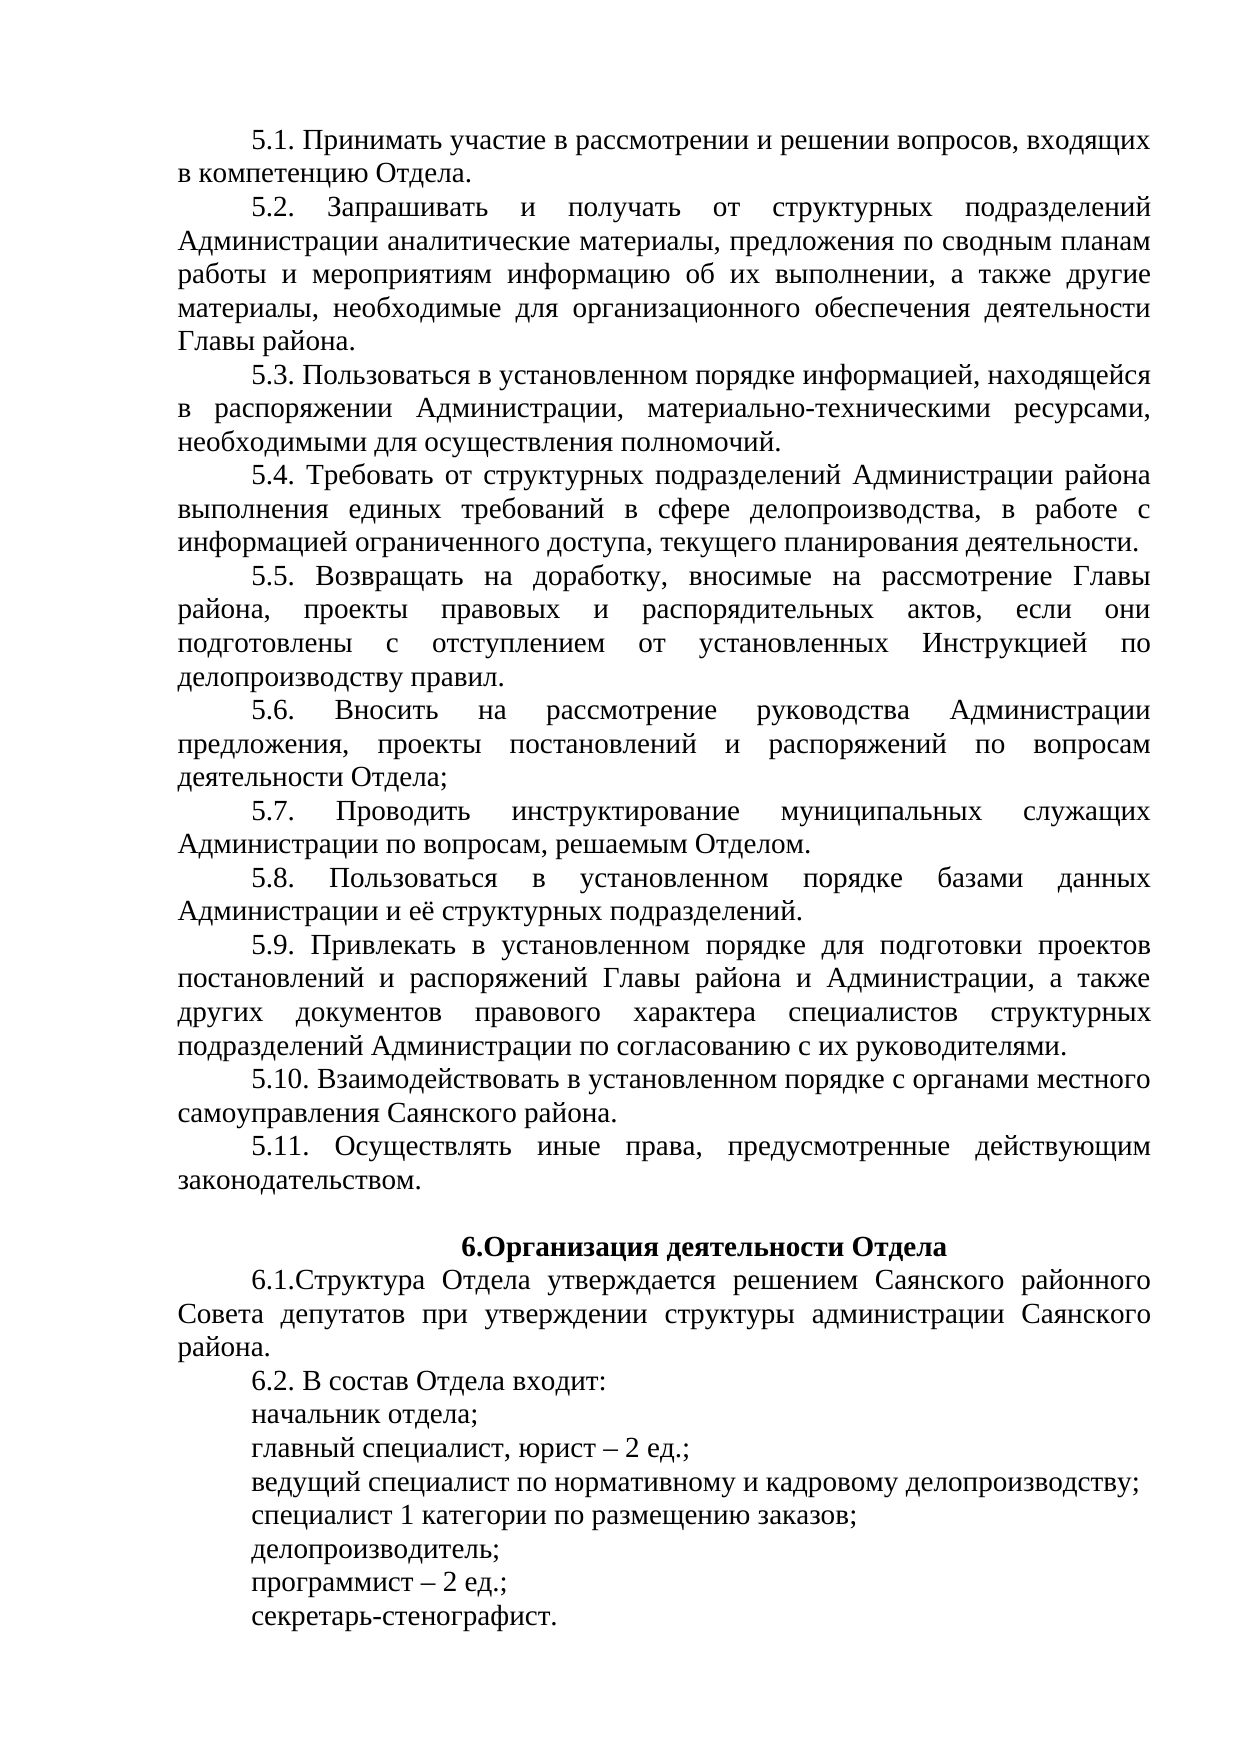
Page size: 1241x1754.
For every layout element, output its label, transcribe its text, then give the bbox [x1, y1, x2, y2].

text 5.6. Вносить на рассмотрение руководства Администрации предложения, проекты постановлений и распоряжений по вопросам деятельности Отдела; [177, 692, 1152, 793]
text главный специалист, юрист – 2 ед.; [177, 1430, 1152, 1464]
text программист – 2 ед.; [177, 1564, 1152, 1598]
text 5.1. Принимать участие в рассмотрении и решении вопросов, входящих в компетенцию Отдела. [177, 122, 1152, 189]
text 5.3. Пользоваться в установленном порядке информацией, находящейся в распоряжении Администрации, материально-техническими ресурсами, необходимыми для осуществления полномочий. [177, 357, 1152, 457]
text 5.7. Проводить инструктирование муниципальных служащих Администрации по вопросам, решаемым Отделом. [177, 793, 1152, 860]
text 6.2. В состав Отдела входит: [177, 1363, 1152, 1397]
text ведущий специалист по нормативному и кадровому делопроизводству; [177, 1464, 1152, 1497]
text 6.1.Структура Отдела утверждается решением Саянского районного Совета депутатов при утверждении структуры администрации Саянского района. [177, 1262, 1152, 1363]
text 5.5. Возвращать на доработку, вносимые на рассмотрение Главы района, проекты правовых и распорядительных актов, если они подготовлены с отступлением от установленных Инструкцией по делопроизводству правил. [177, 558, 1152, 692]
text начальник отдела; [177, 1397, 1152, 1430]
text 5.4. Требовать от структурных подразделений Администрации района выполнения единых требований в сфере делопроизводства, в работе с информацией ограниченного доступа, текущего планирования деятельности. [177, 457, 1152, 558]
text 6.Организация деятельности Отдела [177, 1229, 1157, 1262]
text 5.8. Пользоваться в установленном порядке базами данных Администрации и её структурных подразделений. [177, 860, 1152, 927]
text 5.11. Осуществлять иные права, предусмотренные действующим законодательством. [177, 1128, 1152, 1195]
text 5.10. Взаимодействовать в установленном порядке с органами местного самоуправления Саянского района. [177, 1061, 1152, 1128]
text секретарь-стенографист. [177, 1598, 1152, 1631]
text специалист 1 категории по размещению заказов; [177, 1497, 1152, 1531]
text делопроизводитель; [177, 1531, 1152, 1564]
text 5.2. Запрашивать и получать от структурных подразделений Администрации аналитические материалы, предложения по сводным планам работы и мероприятиям информацию об их выполнении, а также другие материалы, необходимые для организационного обеспечения деятельности Главы района. [177, 189, 1152, 357]
text 5.9. Привлекать в установленном порядке для подготовки проектов постановлений и распоряжений Главы района и Администрации, а также других документов правового характера специалистов структурных подразделений Администрации по согласованию с их руководителями. [177, 927, 1152, 1061]
